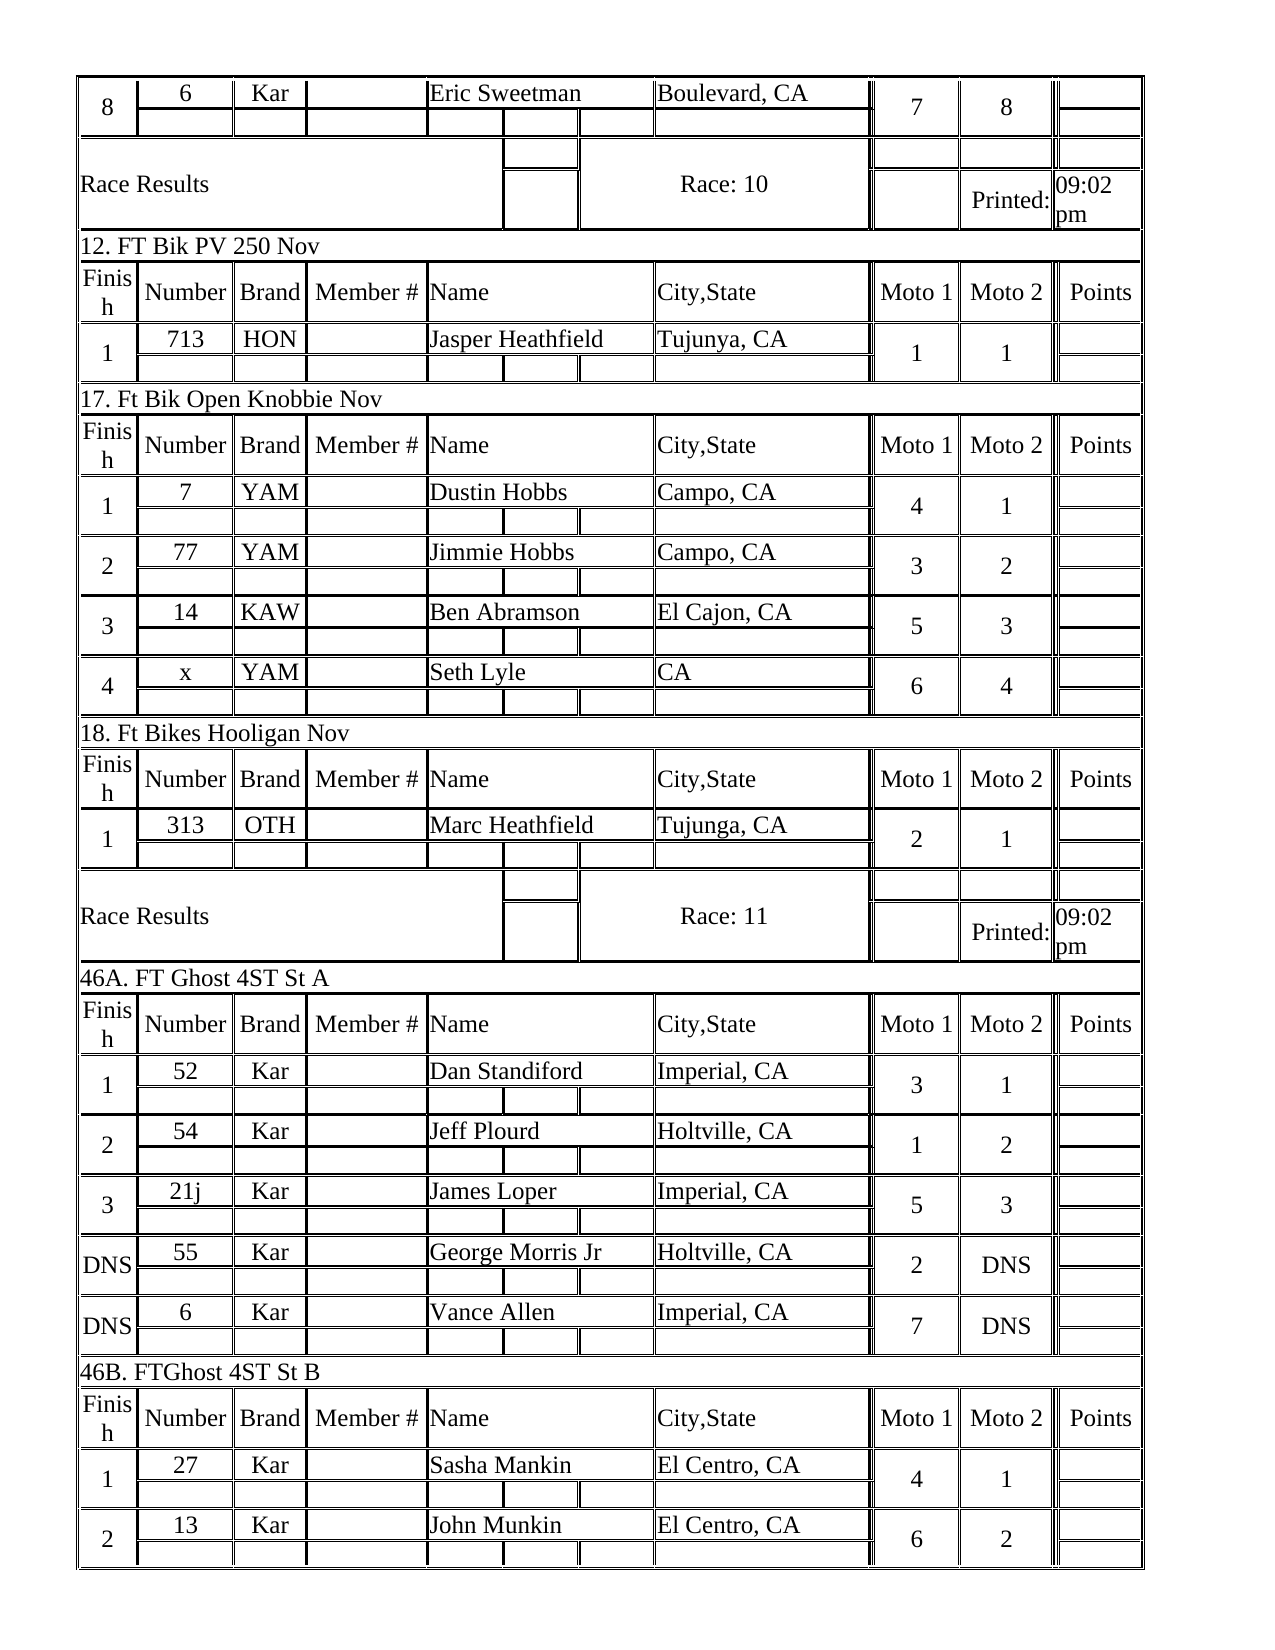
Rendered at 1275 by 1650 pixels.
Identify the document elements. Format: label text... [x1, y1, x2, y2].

table_cell George Morris Jr [429, 1237, 653, 1265]
table_cell [581, 1482, 653, 1507]
table_cell Holtville, CA [656, 1237, 868, 1265]
table_cell [581, 509, 653, 534]
table_cell [1060, 1145, 1141, 1173]
table_cell 8 [960, 77, 1053, 135]
table_cell [1060, 1233, 1142, 1265]
table_cell Jimmie Hobbs [429, 537, 653, 566]
table_cell YAM [235, 477, 305, 506]
table_cell City,State [656, 750, 868, 807]
table_cell [308, 356, 426, 381]
table_cell [235, 1482, 305, 1507]
table_cell [655, 1542, 869, 1567]
table_cell 3 [79, 594, 136, 654]
table_cell 2 [77, 1113, 136, 1173]
table_cell [139, 509, 232, 534]
table_cell [308, 1329, 426, 1354]
table_cell [656, 1329, 868, 1354]
table_cell [656, 569, 868, 594]
table_cell [505, 1148, 577, 1173]
table_cell Moto 2 [961, 1389, 1051, 1446]
table_cell John Munkin [429, 1510, 653, 1539]
table_cell [656, 629, 868, 654]
table_cell [308, 1510, 426, 1539]
table_cell Brand [235, 1389, 305, 1446]
table_cell [875, 903, 958, 960]
table_cell City,State [656, 995, 868, 1053]
table_cell [656, 1209, 868, 1233]
table_cell [139, 110, 232, 135]
table_cell DNS [961, 1297, 1051, 1354]
table_cell Race: 10 [581, 139, 868, 228]
table_cell City,State [656, 263, 868, 321]
table_cell [306, 1542, 427, 1567]
table_cell [505, 1269, 577, 1293]
table_cell 1 [79, 807, 136, 867]
table_cell [1059, 1053, 1143, 1085]
table_cell [505, 139, 577, 167]
table_cell [1059, 1326, 1143, 1354]
table_cell 4 [961, 658, 1051, 714]
table_cell [875, 171, 958, 228]
table_cell Seth Lyle [429, 658, 653, 686]
table_cell DNS [79, 1294, 136, 1354]
table_cell 6 [874, 1510, 960, 1567]
table_cell 1 [961, 1450, 1051, 1507]
table_cell Number [139, 416, 232, 473]
table_cell Imperial, CA [656, 1056, 868, 1085]
table_cell [1059, 353, 1143, 381]
table_cell [139, 690, 232, 714]
table_cell [235, 356, 305, 381]
table_cell [505, 843, 577, 867]
table_cell 713 [139, 324, 232, 353]
table_cell 55 [139, 1237, 232, 1265]
table_cell [235, 1088, 305, 1113]
table_cell [308, 1482, 426, 1507]
table_cell [308, 509, 426, 534]
table_cell [505, 509, 577, 534]
table_cell Finish [79, 746, 137, 807]
table_cell [1060, 1294, 1142, 1326]
table_cell [308, 537, 426, 566]
table_cell [429, 1329, 502, 1354]
table_cell [235, 629, 305, 654]
table_cell 4 [875, 477, 958, 534]
table_cell Race Results [79, 867, 502, 960]
table_cell [503, 1540, 579, 1567]
table_cell [235, 1329, 305, 1354]
table_cell [505, 171, 577, 228]
table_cell Brand [235, 995, 305, 1053]
table_cell Sasha Mankin [429, 1450, 653, 1478]
table_cell Moto 1 [875, 1389, 958, 1446]
table_cell [308, 1209, 426, 1233]
table_cell 12. FT Bik PV 250 Nov [77, 228, 1143, 260]
table_cell [429, 569, 502, 594]
table_cell [1059, 534, 1143, 566]
table_cell [139, 1329, 232, 1354]
table_cell Member # [308, 263, 426, 321]
table_cell 1 [961, 810, 1051, 867]
table_cell Member # [308, 1389, 426, 1446]
table_cell [505, 1088, 577, 1113]
table_cell 7 [139, 477, 232, 506]
table_cell [581, 1209, 653, 1233]
table_cell Name [429, 416, 653, 473]
table_cell KAW [235, 597, 305, 626]
table_cell [429, 843, 502, 867]
table_cell 18. Ft Bikes Hooligan Nov [79, 714, 1142, 746]
table_cell 2 [961, 537, 1051, 594]
table_cell Name [429, 995, 653, 1053]
table_cell [581, 1269, 653, 1293]
table_cell [139, 569, 232, 594]
table_cell [235, 690, 305, 714]
table_cell DNS [79, 1233, 136, 1293]
table_cell [235, 110, 305, 135]
table_cell [139, 843, 232, 867]
table_cell Kar [235, 1116, 305, 1145]
table_cell 21j [139, 1177, 232, 1205]
table_cell 7 [875, 1297, 958, 1354]
table_cell [429, 110, 502, 135]
table_cell 3 [961, 597, 1051, 654]
table_cell [656, 1148, 868, 1173]
table_cell 17. Ft Bik Open Knobbie Nov [77, 381, 1143, 413]
table_cell [1060, 807, 1141, 839]
table_cell Dan Standiford [429, 1056, 653, 1085]
table_cell 2 [961, 1116, 1051, 1173]
table_cell Kar [235, 1237, 305, 1265]
table_cell [429, 690, 502, 714]
table_cell [308, 324, 426, 353]
table_cell Points [1060, 260, 1141, 321]
table_cell [1060, 474, 1142, 506]
table_cell Kar [235, 1510, 305, 1539]
table_cell Imperial, CA [656, 1297, 868, 1326]
table_cell 52 [139, 1056, 232, 1085]
table_cell [505, 1209, 577, 1233]
table_cell Number [139, 995, 232, 1053]
table_cell El Centro, CA [656, 1450, 868, 1478]
table_cell [308, 1148, 426, 1173]
table_cell 1 [961, 324, 1051, 381]
table_cell Points [1059, 746, 1142, 807]
table_cell YAM [235, 658, 305, 686]
table_cell Ben Abramson [429, 597, 653, 626]
table_cell [139, 1482, 232, 1507]
table_cell [429, 1269, 502, 1293]
table_cell 09:02 pm [1055, 167, 1142, 228]
table_cell [1059, 321, 1143, 353]
table_cell Brand [235, 750, 305, 807]
table_cell [308, 569, 426, 594]
table_cell [579, 1542, 654, 1567]
table_cell Printed: [961, 171, 1051, 228]
table_cell [139, 356, 232, 381]
table_cell 5 [875, 597, 958, 654]
table_cell [656, 110, 868, 135]
table_cell Boulevard, CA [655, 77, 869, 107]
table_cell Number [139, 750, 232, 807]
table_cell [1060, 1173, 1142, 1205]
table_cell [308, 1116, 426, 1145]
table_cell [429, 1209, 502, 1233]
table_cell Brand [235, 416, 305, 473]
table_cell Moto 2 [961, 750, 1051, 807]
table_cell [308, 629, 426, 654]
table_cell 27 [139, 1450, 232, 1478]
table_cell Holtville, CA [656, 1116, 868, 1145]
table_cell [656, 356, 868, 381]
table_cell [505, 1482, 577, 1507]
table_cell [235, 1269, 305, 1293]
table_cell [235, 569, 305, 594]
table_cell [1059, 1539, 1143, 1567]
table_cell [308, 1056, 426, 1085]
table_cell [308, 1269, 426, 1293]
table_cell [137, 1542, 233, 1567]
table_cell [656, 1088, 868, 1113]
table_cell [1060, 626, 1141, 654]
table_cell [139, 1269, 232, 1293]
table_cell [581, 356, 653, 381]
table_cell [308, 110, 426, 135]
table_cell YAM [235, 537, 305, 566]
table_cell 54 [139, 1116, 232, 1145]
table_cell 2 [77, 534, 137, 594]
table_cell Name [429, 263, 653, 321]
table_cell Eric Sweetman [427, 78, 654, 107]
table_cell Kar [235, 1450, 305, 1478]
table_cell [139, 1088, 232, 1113]
table_cell Jeff Plourd [429, 1116, 653, 1145]
table_cell 1 [961, 1056, 1051, 1113]
table_cell [139, 629, 232, 654]
table_cell 6 [139, 1297, 232, 1326]
table_cell x [139, 658, 232, 686]
table_cell [1060, 839, 1142, 867]
table_cell Moto 1 [875, 416, 958, 473]
table_cell 6 [875, 658, 958, 714]
table_cell Member # [308, 750, 426, 807]
table_cell 3 [875, 537, 958, 594]
table_cell [581, 1088, 653, 1113]
table_cell Name [429, 750, 653, 807]
table_cell 5 [875, 1177, 958, 1233]
table_cell Tujunya, CA [656, 324, 868, 353]
table_cell 4 [875, 1450, 958, 1507]
table_cell [875, 139, 958, 167]
table_cell Tujunga, CA [656, 810, 868, 839]
table_cell [1060, 654, 1142, 686]
table_cell [875, 871, 958, 899]
table_cell [139, 1209, 232, 1233]
table_cell [139, 1148, 232, 1173]
table_cell 1 [77, 321, 137, 381]
table_cell [235, 509, 305, 534]
table_cell 3 [875, 1056, 958, 1113]
table_cell [308, 810, 426, 839]
table_cell 1 [79, 1446, 136, 1507]
table_cell Finish [79, 260, 136, 321]
table_cell [581, 110, 653, 135]
table_cell [1059, 1507, 1143, 1539]
table_cell City,State [656, 1389, 868, 1446]
table_cell Kar [235, 1056, 305, 1085]
table_cell [505, 356, 577, 381]
table_cell [308, 658, 426, 686]
table_cell 1 [79, 474, 136, 534]
table_cell [1060, 1113, 1143, 1145]
table_cell [656, 843, 868, 867]
table_cell [581, 569, 653, 594]
table_cell Member # [308, 416, 426, 473]
table_cell 7 [874, 78, 960, 135]
table_cell [1059, 566, 1143, 594]
table_cell [308, 843, 426, 867]
table_cell [656, 690, 868, 714]
table_cell Race Results [79, 135, 502, 228]
table_cell James Loper [429, 1177, 653, 1205]
table_cell [505, 629, 577, 654]
table_cell Brand [235, 263, 305, 321]
table_cell DNS [961, 1237, 1051, 1293]
table_cell 09:02 pm [1055, 899, 1142, 960]
table_cell [1059, 506, 1143, 534]
table_cell [308, 1297, 426, 1326]
table_cell [505, 110, 577, 135]
table_cell [1060, 107, 1141, 135]
table_cell 1 [77, 1053, 137, 1113]
table_cell Finish [79, 992, 136, 1053]
table_cell Printed: [961, 903, 1051, 960]
table_cell [1060, 1446, 1142, 1478]
table_cell 4 [79, 654, 136, 714]
table_cell Kar [234, 78, 306, 107]
table_cell [429, 1088, 502, 1113]
table_cell 1 [875, 324, 958, 381]
table_cell Number [139, 1389, 232, 1446]
table_cell [656, 1269, 868, 1293]
table_cell 2 [875, 810, 958, 867]
table_cell 2 [960, 1507, 1053, 1567]
table_cell 6 [137, 78, 233, 107]
table_cell Marc Heathfield [429, 810, 653, 839]
table_cell El Centro, CA [656, 1510, 868, 1539]
table_cell [308, 1088, 426, 1113]
table_cell Finish [77, 1386, 137, 1446]
table_cell El Cajon, CA [656, 597, 868, 626]
table_cell [505, 1329, 577, 1354]
table_cell Number [139, 263, 232, 321]
table_cell [308, 690, 426, 714]
table_cell Moto 1 [875, 750, 958, 807]
table_cell 1 [961, 477, 1051, 534]
table_cell [429, 356, 502, 381]
table_cell Moto 1 [875, 263, 958, 321]
table_cell [656, 1482, 868, 1507]
table_cell [961, 139, 1051, 167]
table_cell [308, 1177, 426, 1205]
table_cell 2 [875, 1237, 958, 1293]
table_cell City,State [656, 416, 868, 473]
table_cell Kar [235, 1297, 305, 1326]
table_cell [1060, 686, 1142, 714]
table_cell 2 [77, 1507, 137, 1567]
table_cell Vance Allen [429, 1297, 653, 1326]
table_cell 8 [79, 78, 137, 135]
table_cell OTH [235, 810, 305, 839]
table_cell Moto 1 [875, 995, 958, 1053]
table_cell Race: 11 [581, 871, 868, 960]
table_cell [505, 569, 577, 594]
table_cell [1060, 135, 1142, 167]
table_cell [505, 903, 577, 960]
table_cell [1060, 867, 1142, 899]
table_cell Imperial, CA [656, 1177, 868, 1205]
table_cell 1 [875, 1116, 958, 1173]
table_cell Campo, CA [656, 477, 868, 506]
table_cell [961, 871, 1051, 899]
table_cell Member # [308, 995, 426, 1053]
table_cell [234, 1542, 306, 1567]
table_cell [427, 1542, 503, 1567]
table_cell Finish [77, 413, 136, 473]
table_cell [235, 1209, 305, 1233]
table_cell Points [1060, 413, 1143, 473]
table_cell [581, 1148, 653, 1173]
table_cell [656, 509, 868, 534]
table_cell [308, 477, 426, 506]
table_cell 14 [139, 597, 232, 626]
table_cell Dustin Hobbs [429, 477, 653, 506]
table_cell 46A. FT Ghost 4ST St A [79, 960, 1141, 992]
table_cell Moto 2 [961, 995, 1051, 1053]
table_cell [1059, 1085, 1143, 1113]
table_cell 13 [139, 1510, 232, 1539]
table_cell 46B. FTGhost 4ST St B [77, 1354, 1143, 1386]
table_cell [581, 690, 653, 714]
table_cell [429, 1482, 502, 1507]
table_cell [235, 843, 305, 867]
table_cell [306, 77, 427, 107]
table_cell [429, 1148, 502, 1173]
table_cell [429, 509, 502, 534]
table_cell Moto 2 [961, 416, 1051, 473]
table_cell Kar [235, 1177, 305, 1205]
table_cell 3 [961, 1177, 1051, 1233]
table_cell Jasper Heathfield [429, 324, 653, 353]
table_cell 77 [139, 537, 232, 566]
table_cell [581, 1329, 653, 1354]
table_cell [235, 1148, 305, 1173]
table_cell [505, 690, 577, 714]
table_cell [308, 1450, 426, 1478]
table_cell [308, 597, 426, 626]
table_cell [581, 629, 653, 654]
table_cell Points [1059, 1386, 1143, 1446]
table_cell [1059, 78, 1141, 107]
table_cell [1060, 1205, 1142, 1233]
table_cell 3 [79, 1173, 136, 1233]
table_cell Points [1060, 992, 1141, 1053]
table_cell Name [429, 1389, 653, 1446]
table_cell [1060, 1479, 1142, 1507]
table_cell Campo, CA [656, 537, 868, 566]
table_cell [581, 843, 653, 867]
table_cell HON [235, 324, 305, 353]
table_cell 313 [139, 810, 232, 839]
table_cell Moto 2 [961, 263, 1051, 321]
table_cell [505, 871, 577, 899]
table_cell [429, 629, 502, 654]
table_cell [1060, 1265, 1142, 1293]
table_cell [308, 1237, 426, 1265]
table_cell CA [656, 658, 868, 686]
table_cell [1060, 594, 1141, 626]
